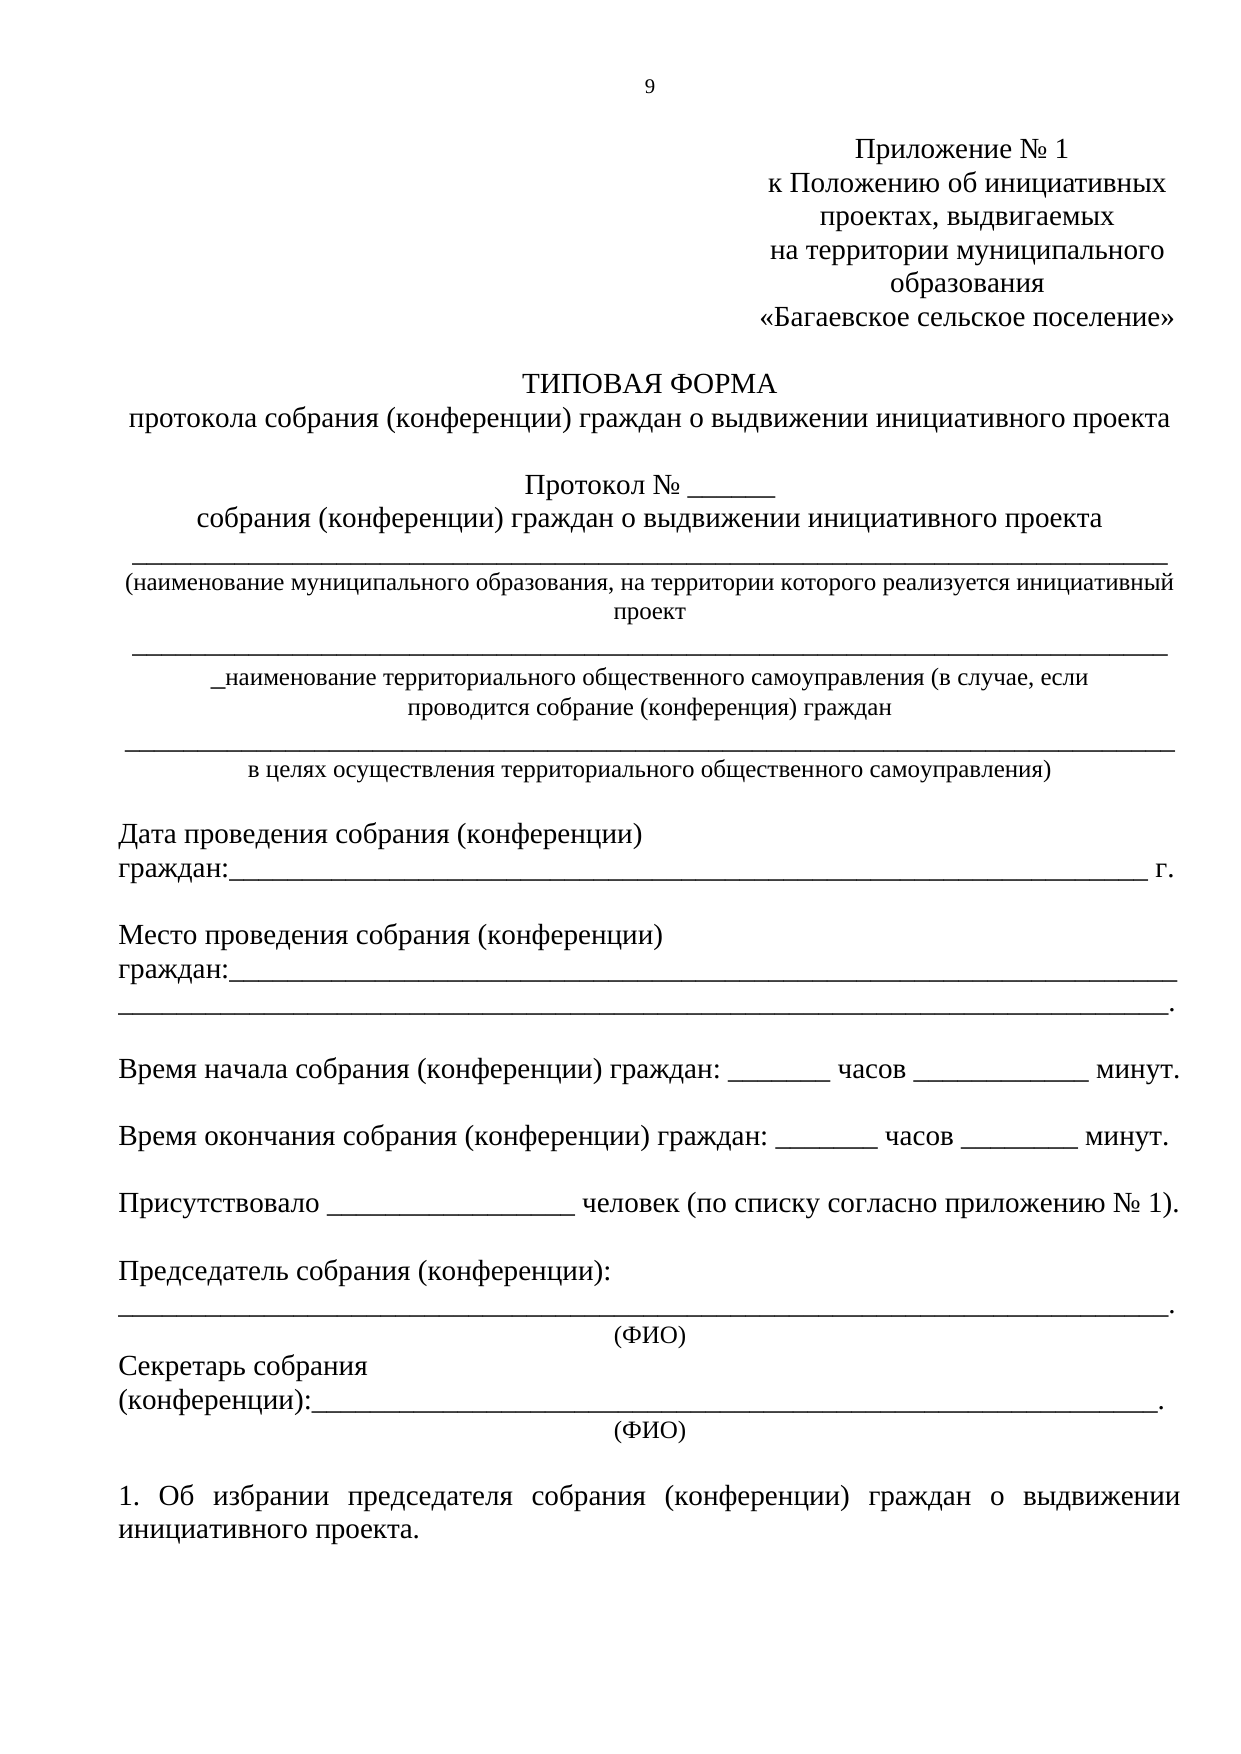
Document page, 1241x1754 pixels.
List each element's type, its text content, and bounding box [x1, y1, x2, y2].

text Присутствовало _________________ человек (по списку согласно приложению № 1). [118, 1186, 1181, 1219]
text собрания (конференции) граждан о выдвижении инициативного проекта [118, 500, 1181, 534]
text _______________________________________________________________________ [118, 534, 1181, 567]
text «Багаевское сельское поселение» [753, 299, 1181, 333]
text (ФИО) [118, 1320, 1181, 1348]
text Секретарь собрания (конференции):__________________________________________________________. [118, 1348, 1181, 1416]
text ________________________________________________________________________наименование территориального общественного самоуправления (в случае, если [118, 625, 1181, 692]
text Место проведения собрания (конференции) граждан:_________________________________________________________________________________________________________________________________________. [118, 917, 1181, 1018]
text ТИПОВАЯ ФОРМА [118, 366, 1181, 400]
text (ФИО) [118, 1416, 1181, 1444]
text Время окончания собрания (конференции) граждан: _______ часов ________ минут. [118, 1118, 1181, 1152]
text в целях осуществления территориального общественного самоуправления) [118, 754, 1181, 783]
text Приложение № 1 [118, 131, 1181, 165]
text протокола собрания (конференции) граждан о выдвижении инициативного проекта [118, 400, 1181, 433]
text на территории муниципального образования [753, 232, 1181, 299]
text Протокол № ______ [118, 467, 1181, 500]
text проводится собрание (конференция) граждан [118, 692, 1181, 721]
text 1. Об избрании председателя собрания (конференции) граждан о выдвижении инициативного проекта. [118, 1478, 1181, 1545]
text Время начала собрания (конференции) граждан: _______ часов ____________ минут. [118, 1051, 1181, 1085]
text Дата проведения собрания (конференции) граждан:_______________________________________________________________ г. [118, 817, 1181, 884]
text ________________________________________________________________________ [118, 721, 1181, 754]
text к Положению об инициативных проектах, выдвигаемых [753, 165, 1181, 232]
text Председатель собрания (конференции): ________________________________________________________________________. [118, 1253, 1181, 1320]
text (наименование муниципального образования, на территории которого реализуется инициативный проект [118, 567, 1181, 625]
